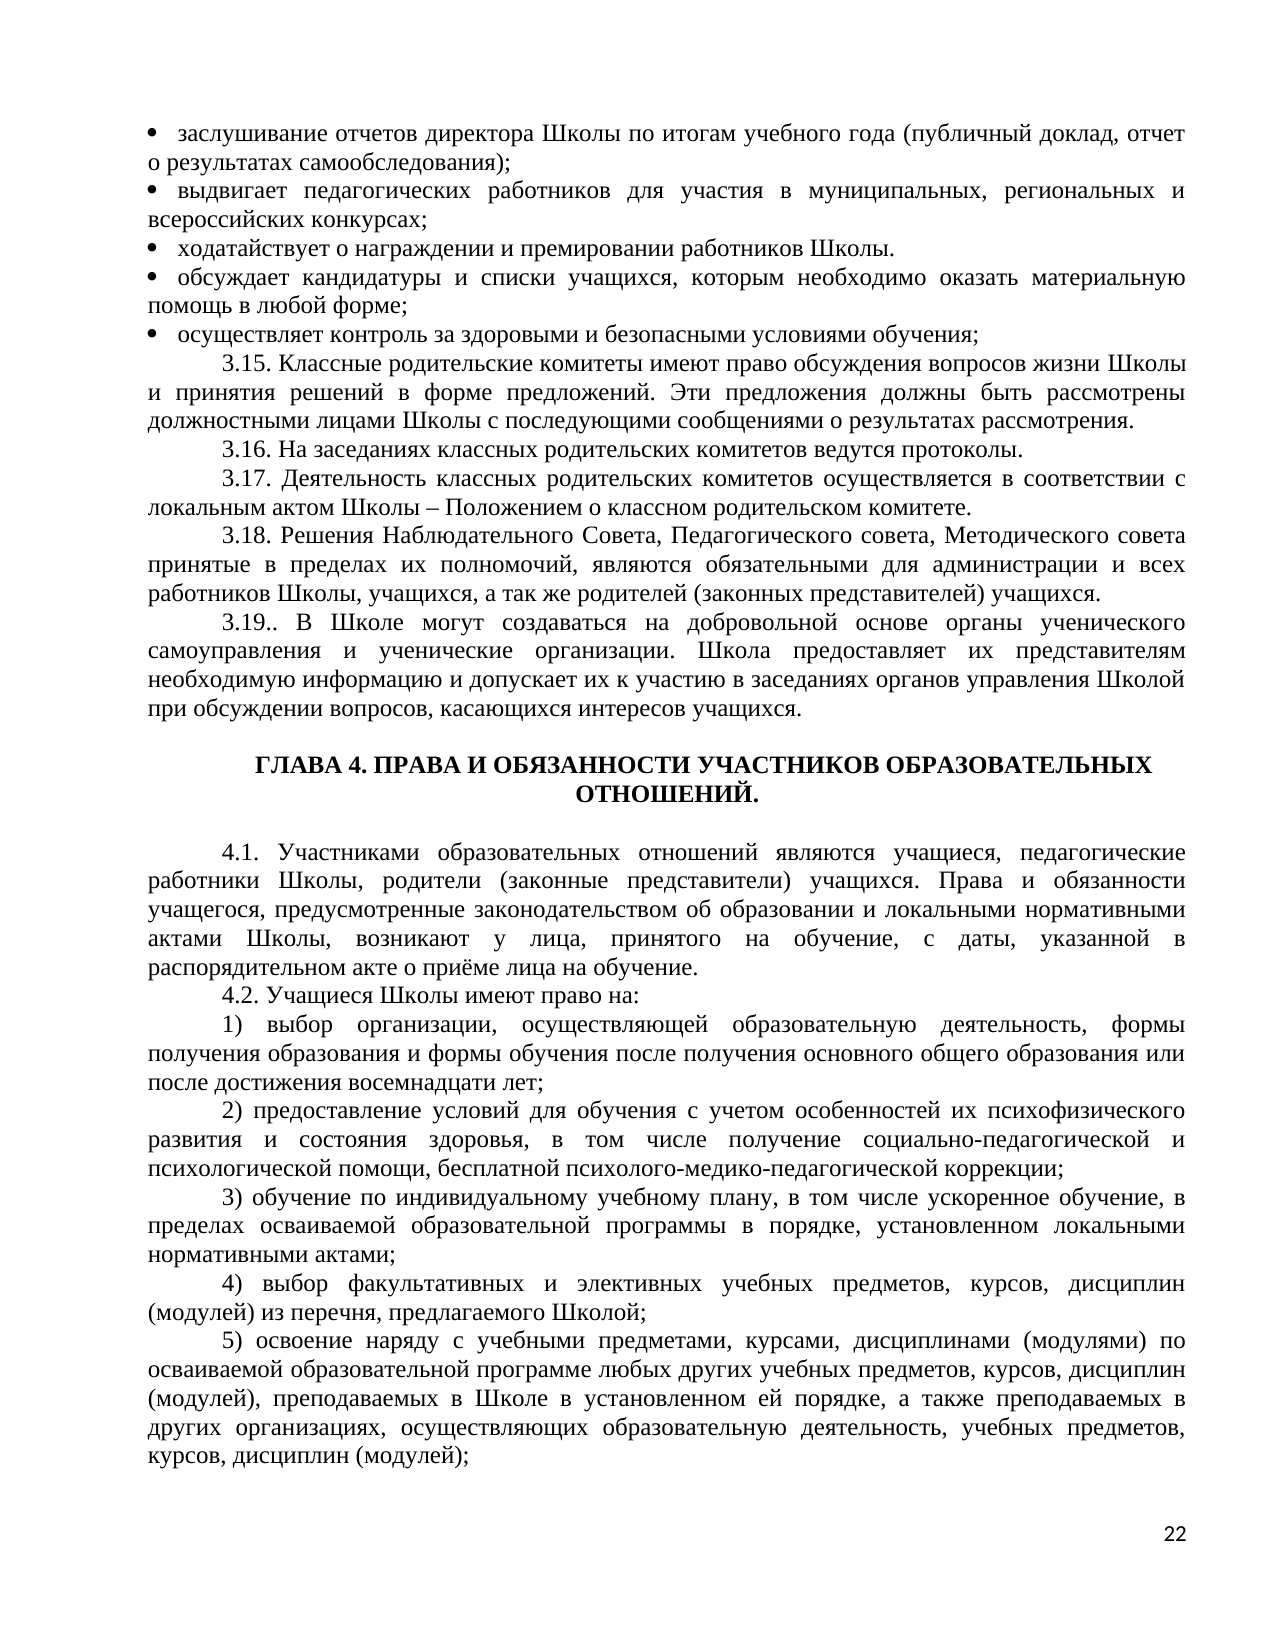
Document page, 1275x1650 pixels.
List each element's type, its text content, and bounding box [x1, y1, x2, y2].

text ГЛАВА 4. ПРАВА И ОБЯЗАННОСТИ УЧАСТНИКОВ ОБРАЗОВАТЕЛЬНЫХ ОТНОШЕНИЙ. [148, 751, 1186, 808]
text 3.19.. В Школе могут создаваться на добровольной основе органы ученического самоуправления и ученические организации. Школа предоставляет их представителям необходимую информацию и допускает их к участию в заседаниях органов управления Школой при обсуждении вопросов, касающихся интересов учащихся. [148, 607, 1186, 722]
text 4.2. Учащиеся Школы имеют право на: [148, 981, 1186, 1009]
list заслушивание отчетов директора Школы по итогам учебного года (публичный доклад, отчет о результатах самообследования); [148, 118, 1186, 176]
text 4) выбор факультативных и элективных учебных предметов, курсов, дисциплин (модулей) из перечня, предлагаемого Школой; [148, 1268, 1186, 1326]
text 5) освоение наряду с учебными предметами, курсами, дисциплинами (модулями) по осваиваемой образовательной программе любых других учебных предметов, курсов, дисциплин (модулей), преподаваемых в Школе в установленном ей порядке, а также преподаваемых в других организациях, осуществляющих образовательную деятельность, учебных предметов, курсов, дисциплин (модулей); [148, 1326, 1186, 1469]
text 2) предоставление условий для обучения с учетом особенностей их психофизического развития и состояния здоровья, в том числе получение социально-педагогической и психологической помощи, бесплатной психолого-медико-педагогической коррекции; [148, 1096, 1186, 1182]
list осуществляет контроль за здоровыми и безопасными условиями обучения; [148, 319, 1186, 348]
text 3.17. Деятельность классных родительских комитетов осуществляется в соответствии с локальным актом Школы – Положением о классном родительском комитете. [148, 463, 1186, 521]
text 3.16. На заседаниях классных родительских комитетов ведутся протоколы. [148, 434, 1186, 463]
list выдвигает педагогических работников для участия в муниципальных, региональных и всероссийских конкурсах; [148, 176, 1186, 233]
text 1) выбор организации, осуществляющей образовательную деятельность, формы получения образования и формы обучения после получения основного общего образования или после достижения восемнадцати лет; [148, 1009, 1186, 1096]
list ходатайствует о награждении и премировании работников Школы. [148, 233, 1186, 262]
text 3) обучение по индивидуальному учебному плану, в том числе ускоренное обучение, в пределах осваиваемой образовательной программы в порядке, установленном локальными нормативными актами; [148, 1182, 1186, 1268]
text 3.18. Решения Наблюдательного Совета, Педагогического совета, Методического совета принятые в пределах их полномочий, являются обязательными для администрации и всех работников Школы, учащихся, а так же родителей (законных представителей) учащихся. [148, 521, 1186, 607]
text 3.15. Классные родительские комитеты имеют право обсуждения вопросов жизни Школы и принятия решений в форме предложений. Эти предложения должны быть рассмотрены должностными лицами Школы с последующими сообщениями о результатах рассмотрения. [148, 348, 1186, 434]
text 4.1. Участниками образовательных отношений являются учащиеся, педагогические работники Школы, родители (законные представители) учащихся. Права и обязанности учащегося, предусмотренные законодательством об образовании и локальными нормативными актами Школы, возникают у лица, принятого на обучение, с даты, указанной в распорядительном акте о приёме лица на обучение. [148, 837, 1186, 981]
list обсуждает кандидатуры и списки учащихся, которым необходимо оказать материальную помощь в любой форме; [148, 262, 1186, 319]
